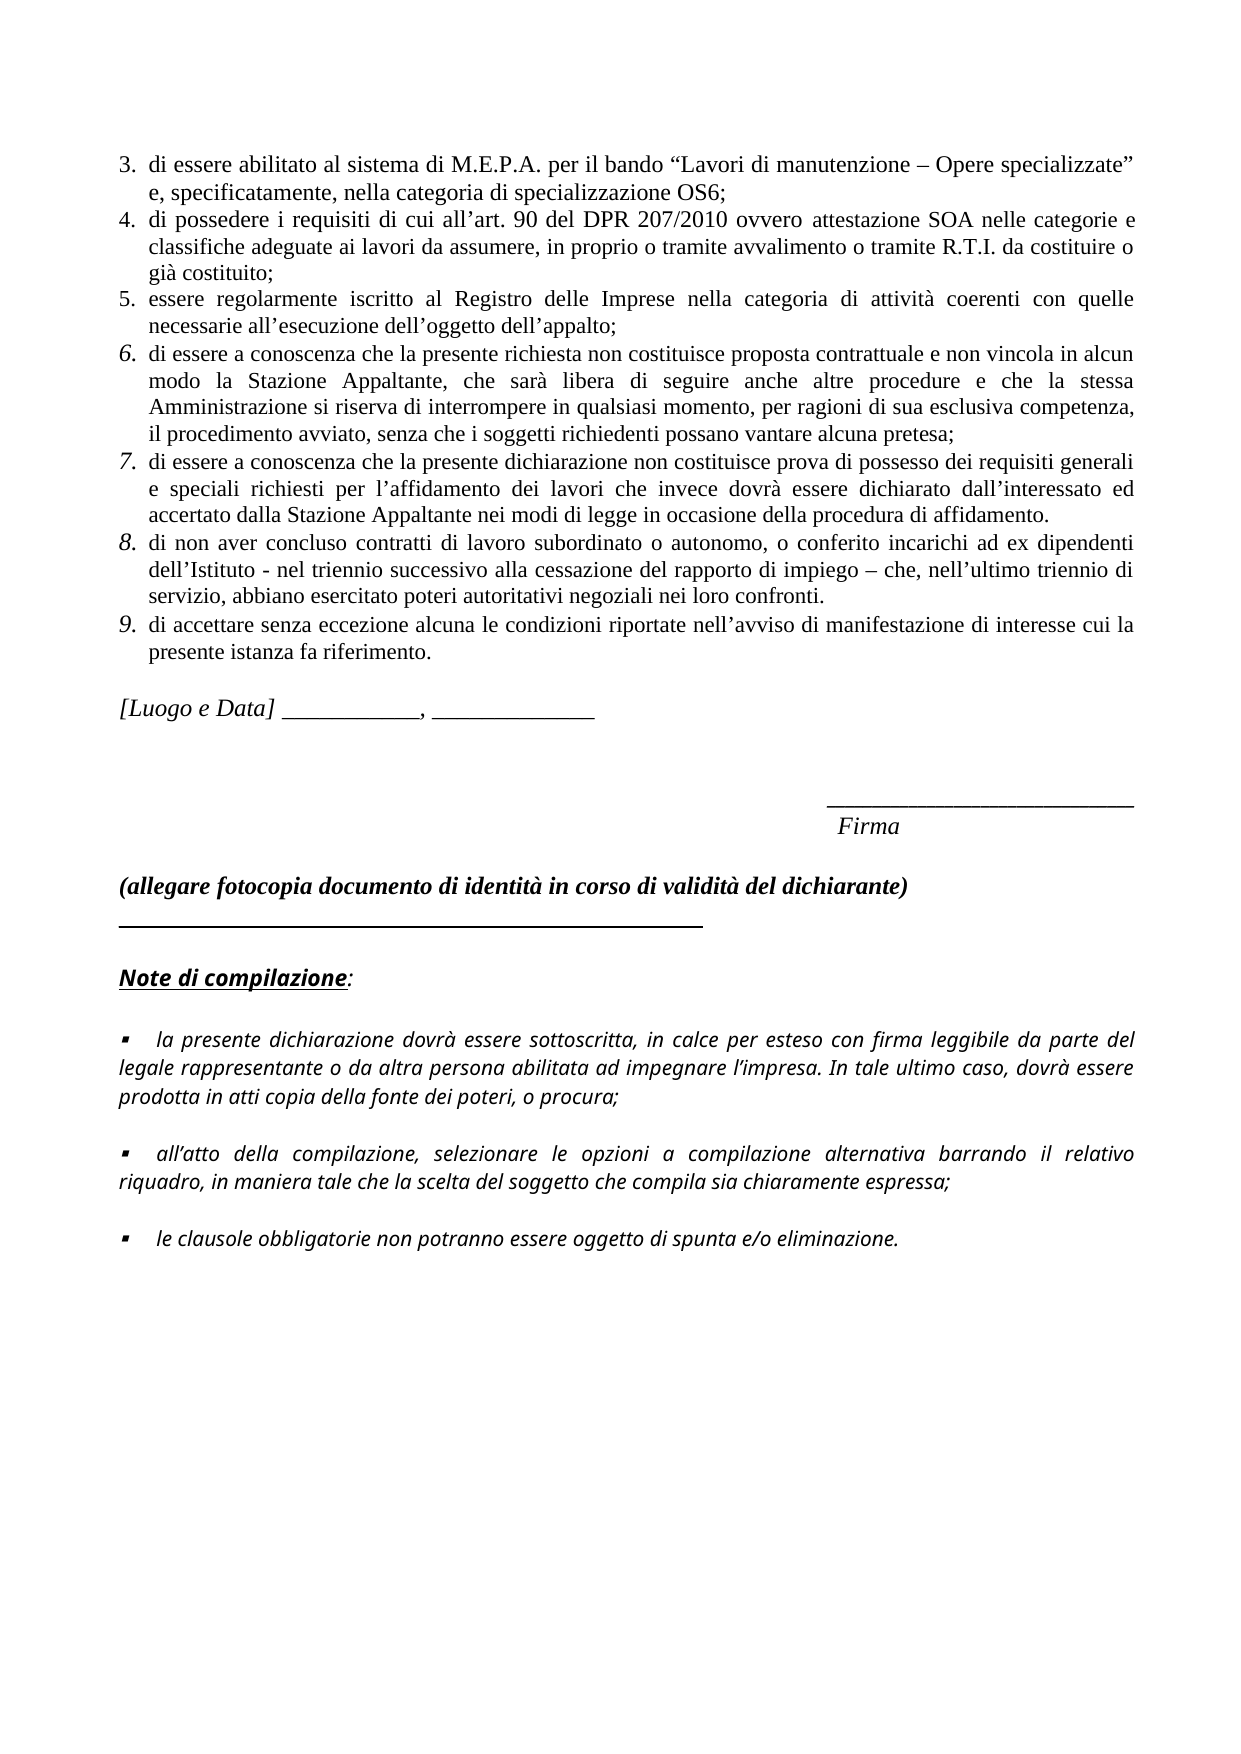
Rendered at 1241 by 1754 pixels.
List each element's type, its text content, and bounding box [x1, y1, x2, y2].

text Firma [569, 811, 1136, 840]
list di essere abilitato al sistema di M.E.P.A. per il bando “Lavori di manutenzione – Opere specializzate” e, specificatamente, nella categoria di specializzazione OS6; [119, 150, 1136, 205]
list le clausole obbligatorie non potranno essere oggetto di spunta e/o eliminazione. [119, 1224, 1136, 1252]
list di essere a conoscenza che la presente dichiarazione non costituisce prova di possesso dei requisiti generali e speciali richiesti per l’affidamento dei lavori che invece dovrà essere dichiarato dall’interessato ed accertato dalla Stazione Appaltante nei modi di legge in occasione della procedura di affidamento. [119, 446, 1136, 527]
list all’atto della compilazione, selezionare le opzioni a compilazione alternativa barrando il relativo riquadro, in maniera tale che la scelta del soggetto che compila sia chiaramente espressa; [119, 1139, 1136, 1196]
text __________________________________ [119, 780, 1136, 811]
list di essere a conoscenza che la presente richiesta non costituisce proposta contrattuale e non vincola in alcun modo la Stazione Appaltante, che sarà libera di seguire anche altre procedure e che la stessa Amministrazione si riserva di interrompere in qualsiasi momento, per ragioni di sua esclusiva competenza, il procedimento avviato, senza che i soggetti richiedenti possano vantare alcuna pretesa; [119, 338, 1136, 446]
text (allegare fotocopia documento di identità in corso di validità del dichiarante) [119, 871, 1136, 900]
text Note di compilazione: [119, 962, 1136, 994]
list la presente dichiarazione dovrà essere sottoscritta, in calce per esteso con firma leggibile da parte del legale rappresentante o da altra persona abilitata ad impegnare l’impresa. In tale ultimo caso, dovrà essere prodotta in atti copia della fonte dei poteri, o procura; [119, 1025, 1136, 1110]
list essere regolarmente iscritto al Registro delle Imprese nella categoria di attività coerenti con quelle necessarie all’esecuzione dell’oggetto dell’appalto; [119, 286, 1136, 338]
list di possedere i requisiti di cui all’art. 90 del DPR 207/2010 ovvero attestazione SOA nelle categorie e classifiche adeguate ai lavori da assumere, in proprio o tramite avvalimento o tramite R.T.I. da costituire o già costituito; [119, 205, 1136, 286]
list di non aver concluso contratti di lavoro subordinato o autonomo, o conferito incarichi ad ex dipendenti dell’Istituto - nel triennio successivo alla cessazione del rapporto di impiego – che, nell’ultimo triennio di servizio, abbiano esercitato poteri autoritativi negoziali nei loro confronti. [119, 527, 1136, 609]
list di accettare senza eccezione alcuna le condizioni riportate nell’avviso di manifestazione di interesse cui la presente istanza fa riferimento. [119, 609, 1136, 664]
text [Luogo e Data] ___________, _____________ [119, 693, 1136, 722]
text ______________________________________________________________ [119, 900, 1136, 931]
